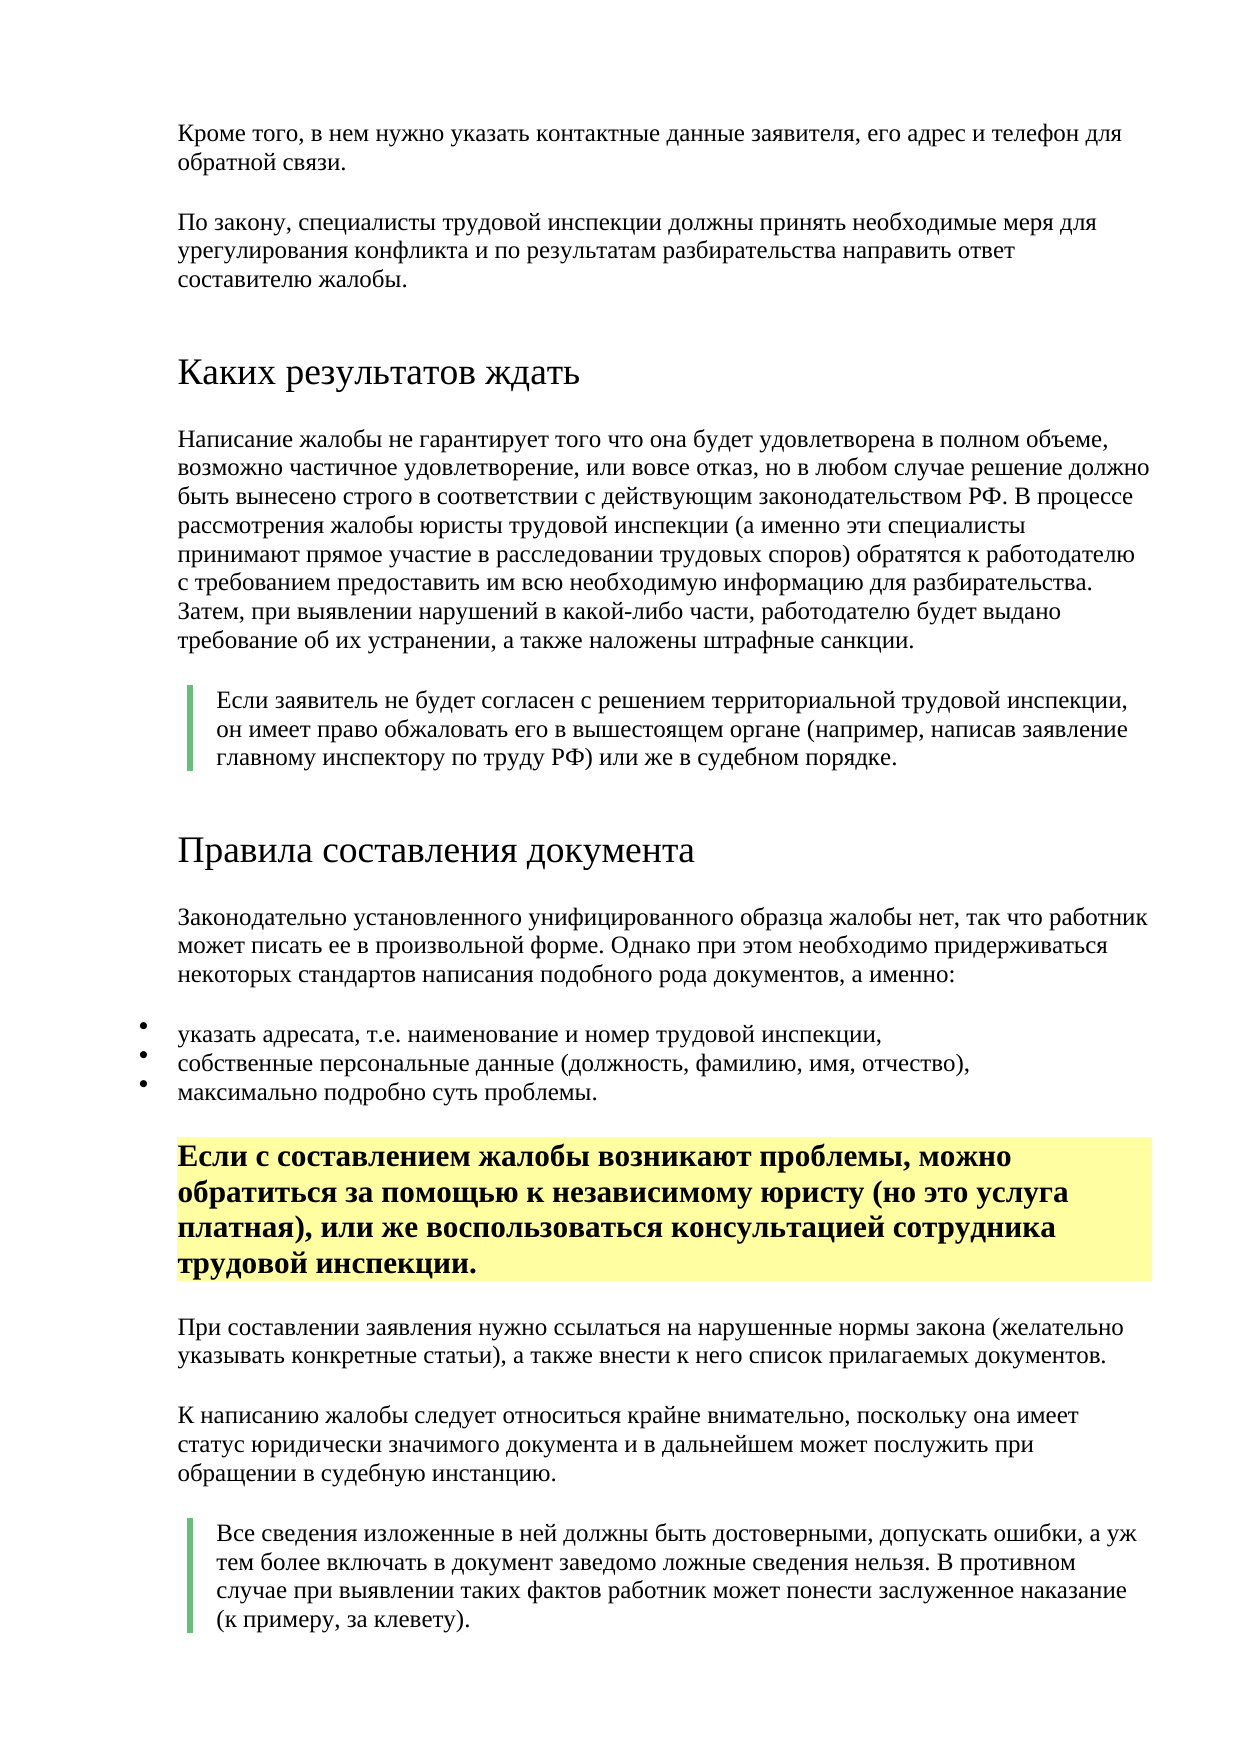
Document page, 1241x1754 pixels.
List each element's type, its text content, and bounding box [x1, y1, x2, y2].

list собственные персональные данные (должность, фамилию, имя, отчество), [140, 1048, 1152, 1077]
text Написание жалобы не гарантирует того что она будет удовлетворена в полном объеме, возможно частичное удовлетворение, или вовсе отказ, но в любом случае решение должно быть вынесено строго в соответствии с действующим законодательством РФ. В процессе рассмотрения жалобы юристы трудовой инспекции (а именно эти специалисты принимают прямое участие в расследовании трудовых споров) обратятся к работодателю с требованием предоставить им всю необходимую информацию для разбирательства. Затем, при выявлении нарушений в какой-либо части, работодателю будет выдано требование об их устранении, а также наложены штрафные санкции. [177, 424, 1152, 654]
text Если с составлением жалобы возникают проблемы, можно обратиться за помощью к независимому юристу (но это услуга платная), или же воспользоваться консультацией сотрудника трудовой инспекции. [177, 1137, 1152, 1281]
text Каких результатов ждать [177, 349, 1152, 392]
list указать адресата, т.е. наименование и номер трудовой инспекции, [140, 1019, 1152, 1048]
text При составлении заявления нужно ссылаться на нарушенные нормы закона (желательно указывать конкретные статьи), а также внести к него список прилагаемых документов. [177, 1312, 1152, 1369]
text Кроме того, в нем нужно указать контактные данные заявителя, его адрес и телефон для обратной связи. [177, 118, 1152, 176]
text По закону, специалисты трудовой инспекции должны принять необходимые меря для урегулирования конфликта и по результатам разбирательства направить ответ составителю жалобы. [177, 207, 1152, 293]
list максимально подробно суть проблемы. [140, 1077, 1152, 1106]
text Все сведения изложенные в ней должны быть достоверными, допускать ошибки, а уж тем более включать в документ заведомо ложные сведения нельзя. В противном случае при выявлении таких фактов работник может понести заслуженное наказание (к примеру, за клевету). [193, 1518, 1152, 1633]
text Если заявитель не будет согласен с решением территориальной трудовой инспекции, он имеет право обжаловать его в вышестоящем органе (например, написав заявление главному инспектору по труду РФ) или же в судебном порядке. [193, 685, 1152, 771]
text К написанию жалобы следует относиться крайне внимательно, поскольку она имеет статус юридически значимого документа и в дальнейшем может послужить при обращении в судебную инстанцию. [177, 1401, 1152, 1487]
text Правила составления документа [177, 827, 1152, 871]
text Законодательно установленного унифицированного образца жалобы нет, так что работник может писать ее в произвольной форме. Однако при этом необходимо придерживаться некоторых стандартов написания подобного рода документов, а именно: [177, 902, 1152, 988]
